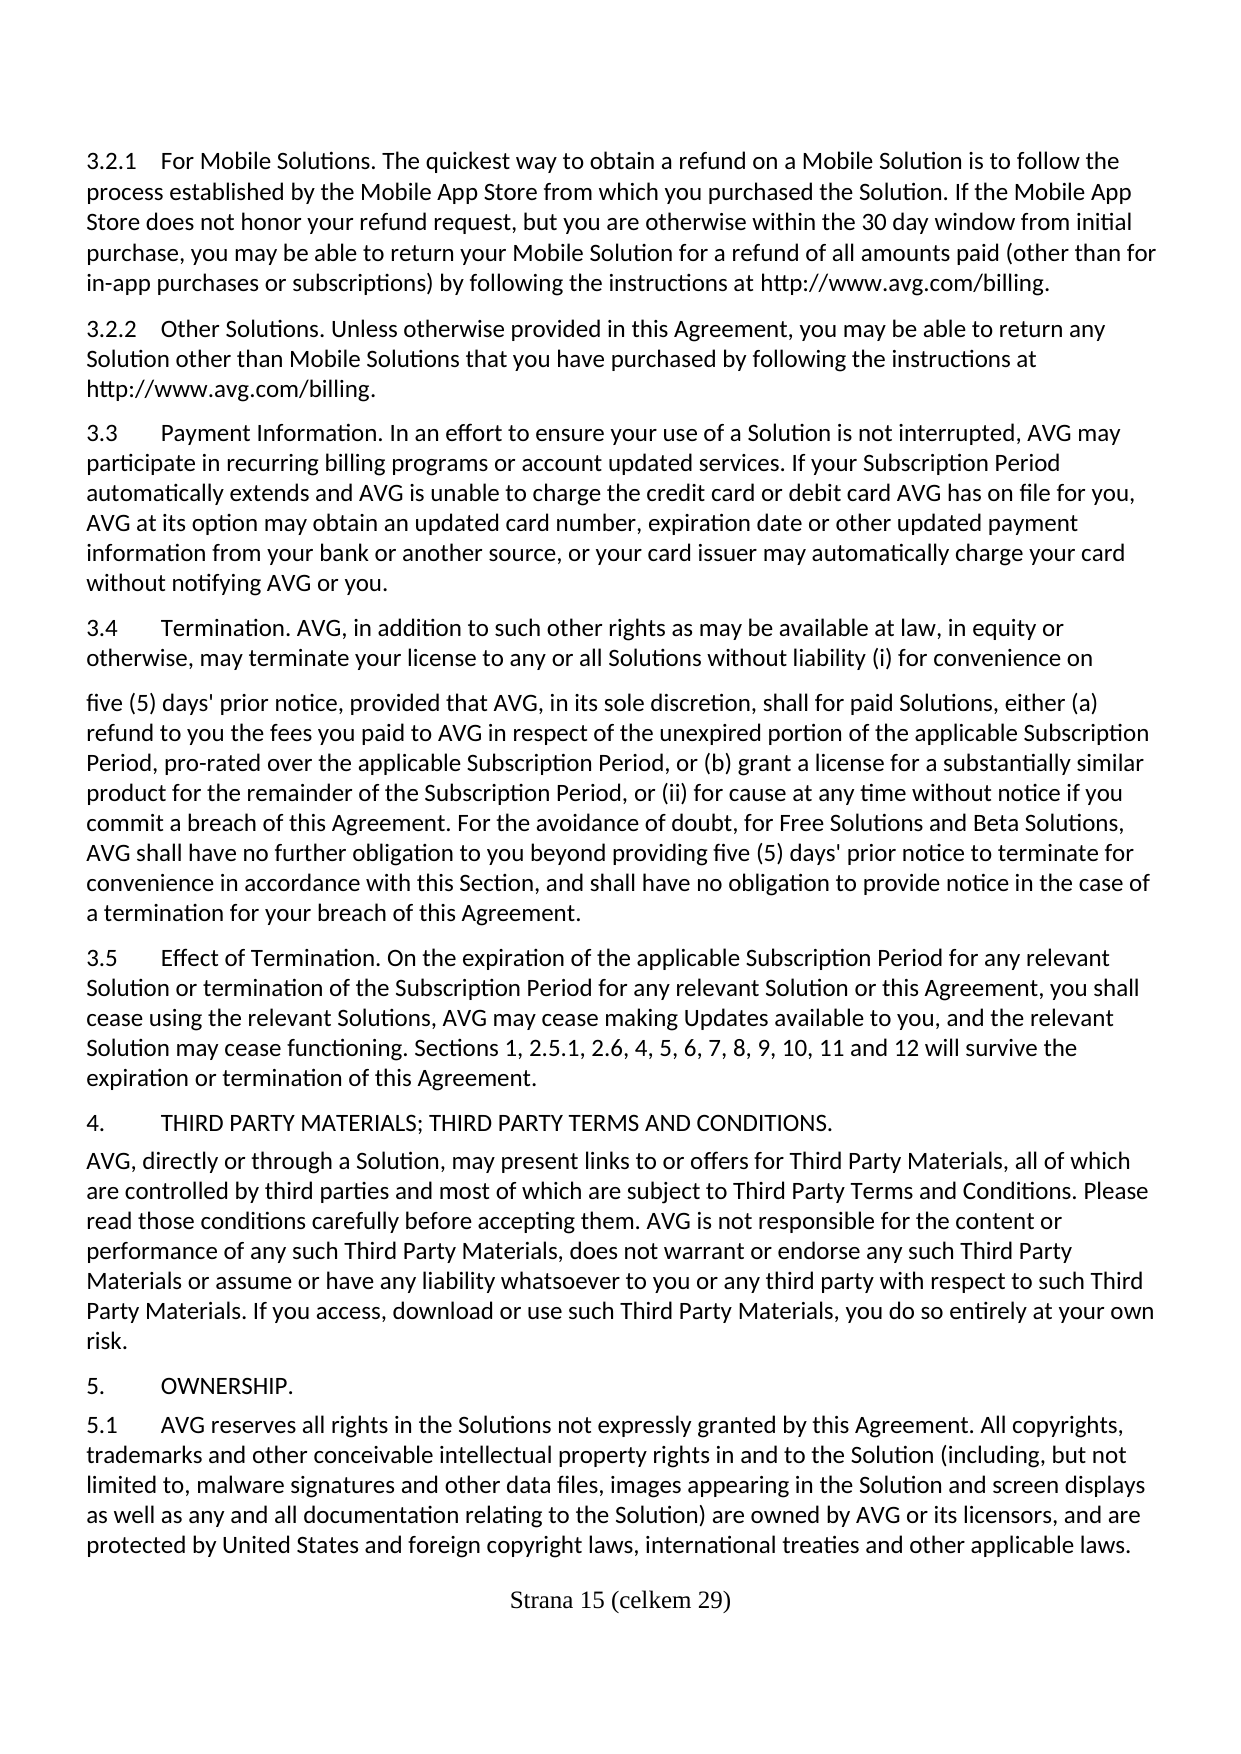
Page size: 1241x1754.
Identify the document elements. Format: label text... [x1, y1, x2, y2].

list Effect of Termination. On the expiration of the applicable Subscription Period for any relevant Solution or termination of the Subscription Period for any relevant Solution or this Agreement, you shall cease using the relevant Solutions, AVG may cease making Updates available to you, and the relevant Solution may cease functioning. Sections 1, 2.5.1, 2.6, 4, 5, 6, 7, 8, 9, 10, 11 and 12 will survive the expiration or termination of this Agreement. [86, 942, 1160, 1092]
list Termination. AVG, in addition to such other rights as may be available at law, in equity or otherwise, may terminate your license to any or all Solutions without liability (i) for convenience on [86, 612, 1160, 673]
text Strana 15 (celkem 29) [509, 1587, 731, 1614]
list Payment Information. In an effort to ensure your use of a Solution is not interrupted, AVG may participate in recurring billing programs or account updated services. If your Subscription Period automatically extends and AVG is unable to charge the credit card or debit card AVG has on file for you, AVG at its option may obtain an updated card number, expiration date or other updated payment information from your bank or another source, or your card issuer may automatically charge your card without notifying AVG or you. [86, 418, 1160, 598]
text five (5) days' prior notice, provided that AVG, in its sole discretion, shall for paid Solutions, either (a) refund to you the fees you paid to AVG in respect of the unexpired portion of the applicable Subscription Period, pro-rated over the applicable Subscription Period, or (b) grant a license for a substantially similar product for the remainder of the Subscription Period, or (ii) for cause at any time without notice if you commit a breach of this Agreement. For the avoidance of doubt, for Free Solutions and Beta Solutions, AVG shall have no further obligation to you beyond providing five (5) days' prior notice to terminate for convenience in accordance with this Section, and shall have no obligation to provide notice in the case of a termination for your breach of this Agreement. [86, 688, 1160, 928]
list OWNERSHIP. [86, 1375, 1160, 1399]
list Other Solutions. Unless otherwise provided in this Agreement, you may be able to return any Solution other than Mobile Solutions that you have purchased by following the instructions at http://www.avg.com/billing. [86, 313, 1160, 403]
list For Mobile Solutions. The quickest way to obtain a refund on a Mobile Solution is to follow the process established by the Mobile App Store from which you purchased the Solution. If the Mobile App Store does not honor your refund request, but you are otherwise within the 30 day window from initial purchase, you may be able to return your Mobile Solution for a refund of all amounts paid (other than for in-app purchases or subscriptions) by following the instructions at http://www.avg.com/billing. [86, 145, 1160, 298]
list THIRD PARTY MATERIALS; THIRD PARTY TERMS AND CONDITIONS. [86, 1112, 1160, 1136]
list AVG reserves all rights in the Solutions not expressly granted by this Agreement. All copyrights, trademarks and other conceivable intellectual property rights in and to the Solution (including, but not limited to, malware signatures and other data files, images appearing in the Solution and screen displays as well as any and all documentation relating to the Solution) are owned by AVG or its licensors, and are protected by United States and foreign copyright laws, international treaties and other applicable laws. [86, 1409, 1160, 1559]
text AVG, directly or through a Solution, may present links to or offers for Third Party Materials, all of which are controlled by third parties and most of which are subject to Third Party Terms and Conditions. Please read those conditions carefully before accepting them. AVG is not responsible for the content or performance of any such Third Party Materials, does not warrant or endorse any such Third Party Materials or assume or have any liability whatsoever to you or any third party with respect to such Third Party Materials. If you access, download or use such Third Party Materials, you do so entirely at your own risk. [86, 1146, 1160, 1356]
